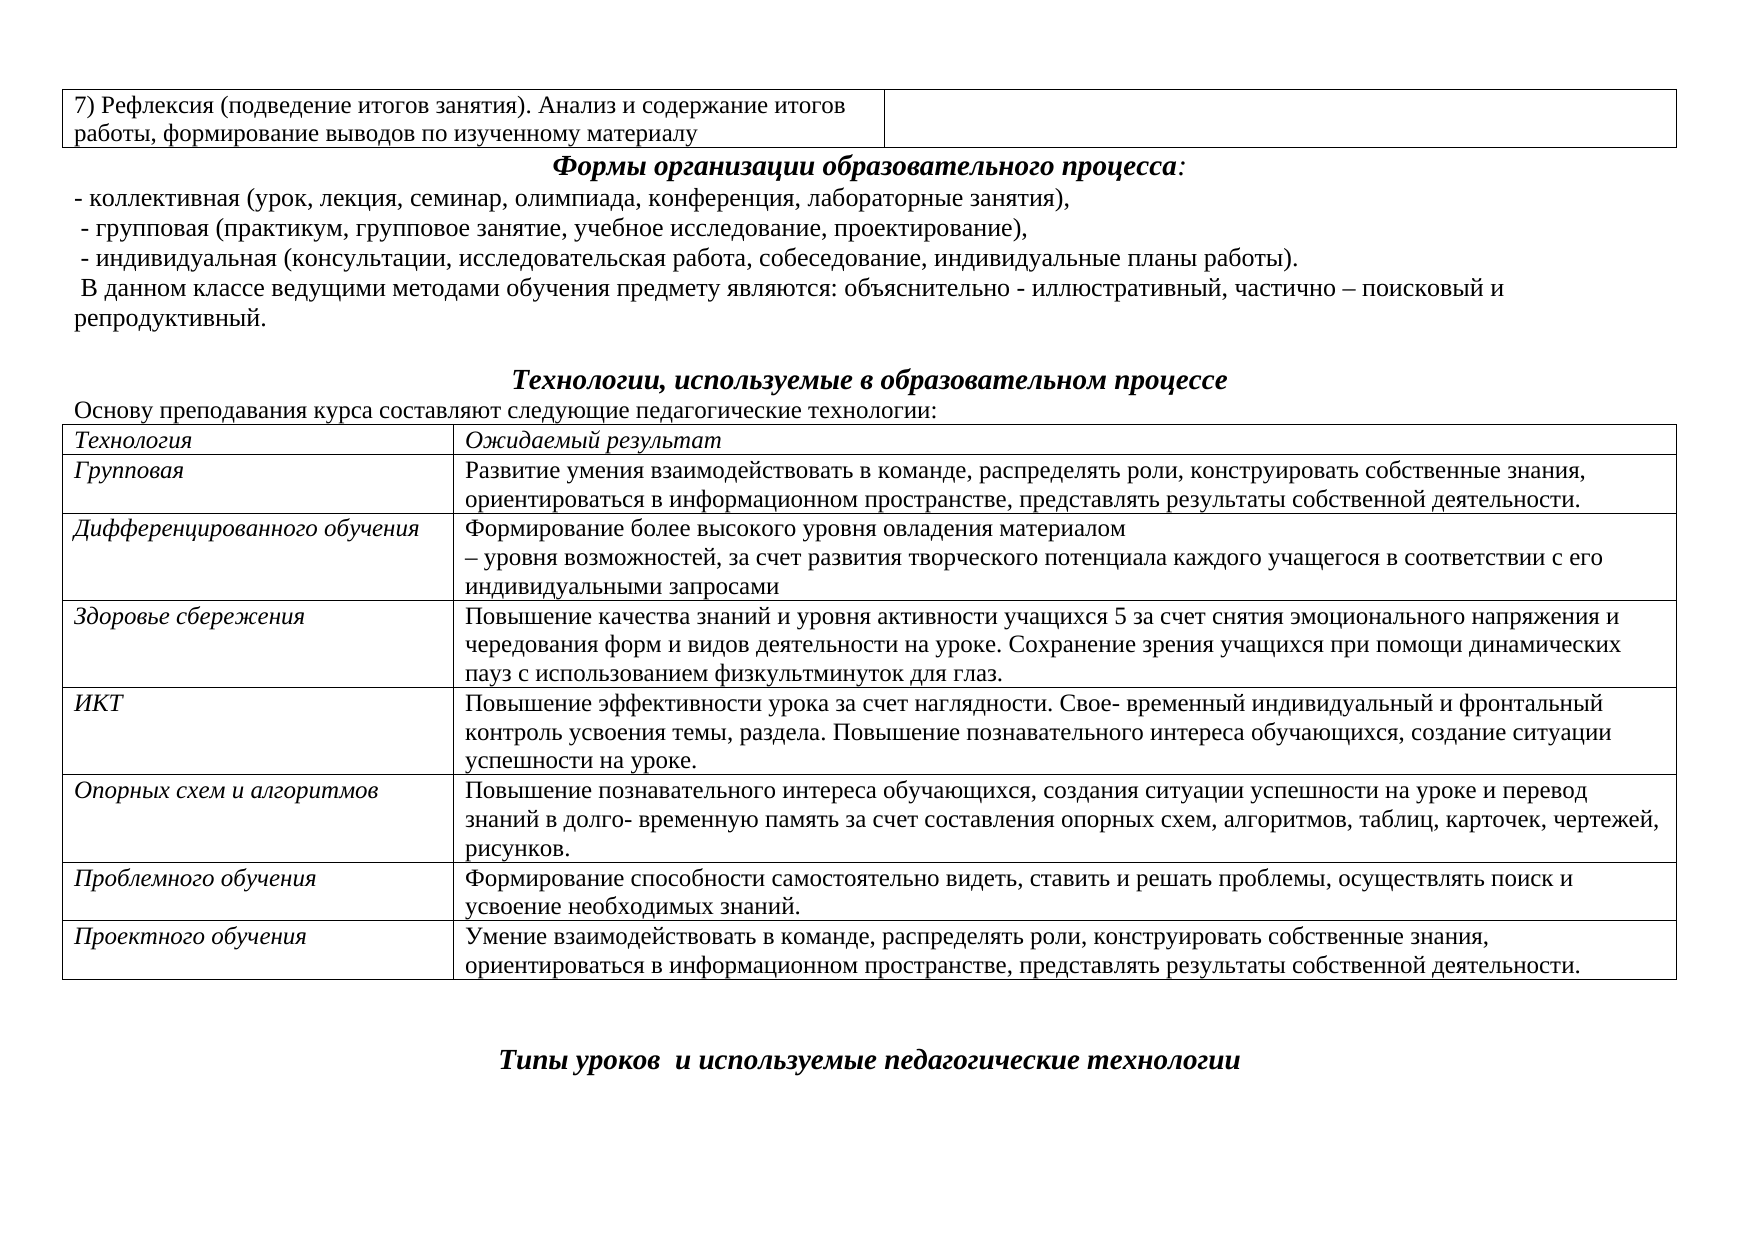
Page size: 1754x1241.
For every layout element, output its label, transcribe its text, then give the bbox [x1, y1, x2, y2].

table_cell Развитие умения взаимодействовать в команде, распределять роли, конструировать собственные знания, ориентироваться в информационном пространстве, представлять результаты собственной деятельности. [454, 455, 1676, 512]
table_cell Дифференцированного обучения [63, 514, 453, 600]
table_header Ожидаемый результат [454, 425, 1676, 454]
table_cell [63, 90, 884, 147]
table_cell Проектного обучения [63, 921, 453, 979]
text - индивидуальная (консультации, исследовательская работа, собеседование, индивидуальные планы работы). [74, 242, 1665, 272]
text Формы организации образовательного процесса: [74, 148, 1665, 182]
text - групповая (практикум, групповое занятие, учебное исследование, проектирование), [74, 212, 1665, 242]
table_cell Групповая [63, 455, 453, 512]
table_cell Формирование способности самостоятельно видеть, ставить и решать проблемы, осуществлять поиск и усвоение необходимых знаний. [454, 863, 1676, 920]
text В данном классе ведущими методами обучения предмету являются: объяснительно - иллюстративный, частично – поисковый и репродуктивный. [74, 272, 1665, 332]
text Технологии, используемые в образовательном процессе [74, 362, 1665, 395]
table_cell Здоровье сбережения [63, 601, 453, 687]
table_cell Формирование более высокого уровня овладения материалом – уровня возможностей, за счет развития творческого потенциала каждого учащегося в соответствии с его индивидуальными запросами [454, 514, 1676, 600]
table_header Технология [63, 425, 453, 454]
table_cell Повышение познавательного интереса обучающихся, создания ситуации успешности на уроке и перевод знаний в долго- временную память за счет составления опорных схем, алгоритмов, таблиц, карточек, чертежей, рисунков. [454, 775, 1676, 862]
table_cell ИКТ [63, 688, 453, 774]
table_cell [885, 90, 1676, 147]
text Основу преподавания курса составляют следующие педагогические технологии: [74, 395, 1665, 424]
table_cell Повышение эффективности урока за счет наглядности. Свое- временный индивидуальный и фронтальный контроль усвоения темы, раздела. Повышение познавательного интереса обучающихся, создание ситуации успешности на уроке. [454, 688, 1676, 774]
text - коллективная (урок, лекция, семинар, олимпиада, конференция, лабораторные занятия), [74, 182, 1665, 212]
table_cell Повышение качества знаний и уровня активности учащихся 5 за счет снятия эмоционального напряжения и чередования форм и видов деятельности на уроке. Сохранение зрения учащихся при помощи динамических пауз с использованием физкультминуток для глаз. [454, 601, 1676, 687]
text Типы уроков и используемые педагогические технологии [74, 1042, 1665, 1076]
table_cell Проблемного обучения [63, 863, 453, 920]
table_cell Умение взаимодействовать в команде, распределять роли, конструировать собственные знания, ориентироваться в информационном пространстве, представлять результаты собственной деятельности. [454, 921, 1676, 979]
table_cell Опорных схем и алгоритмов [63, 775, 453, 862]
